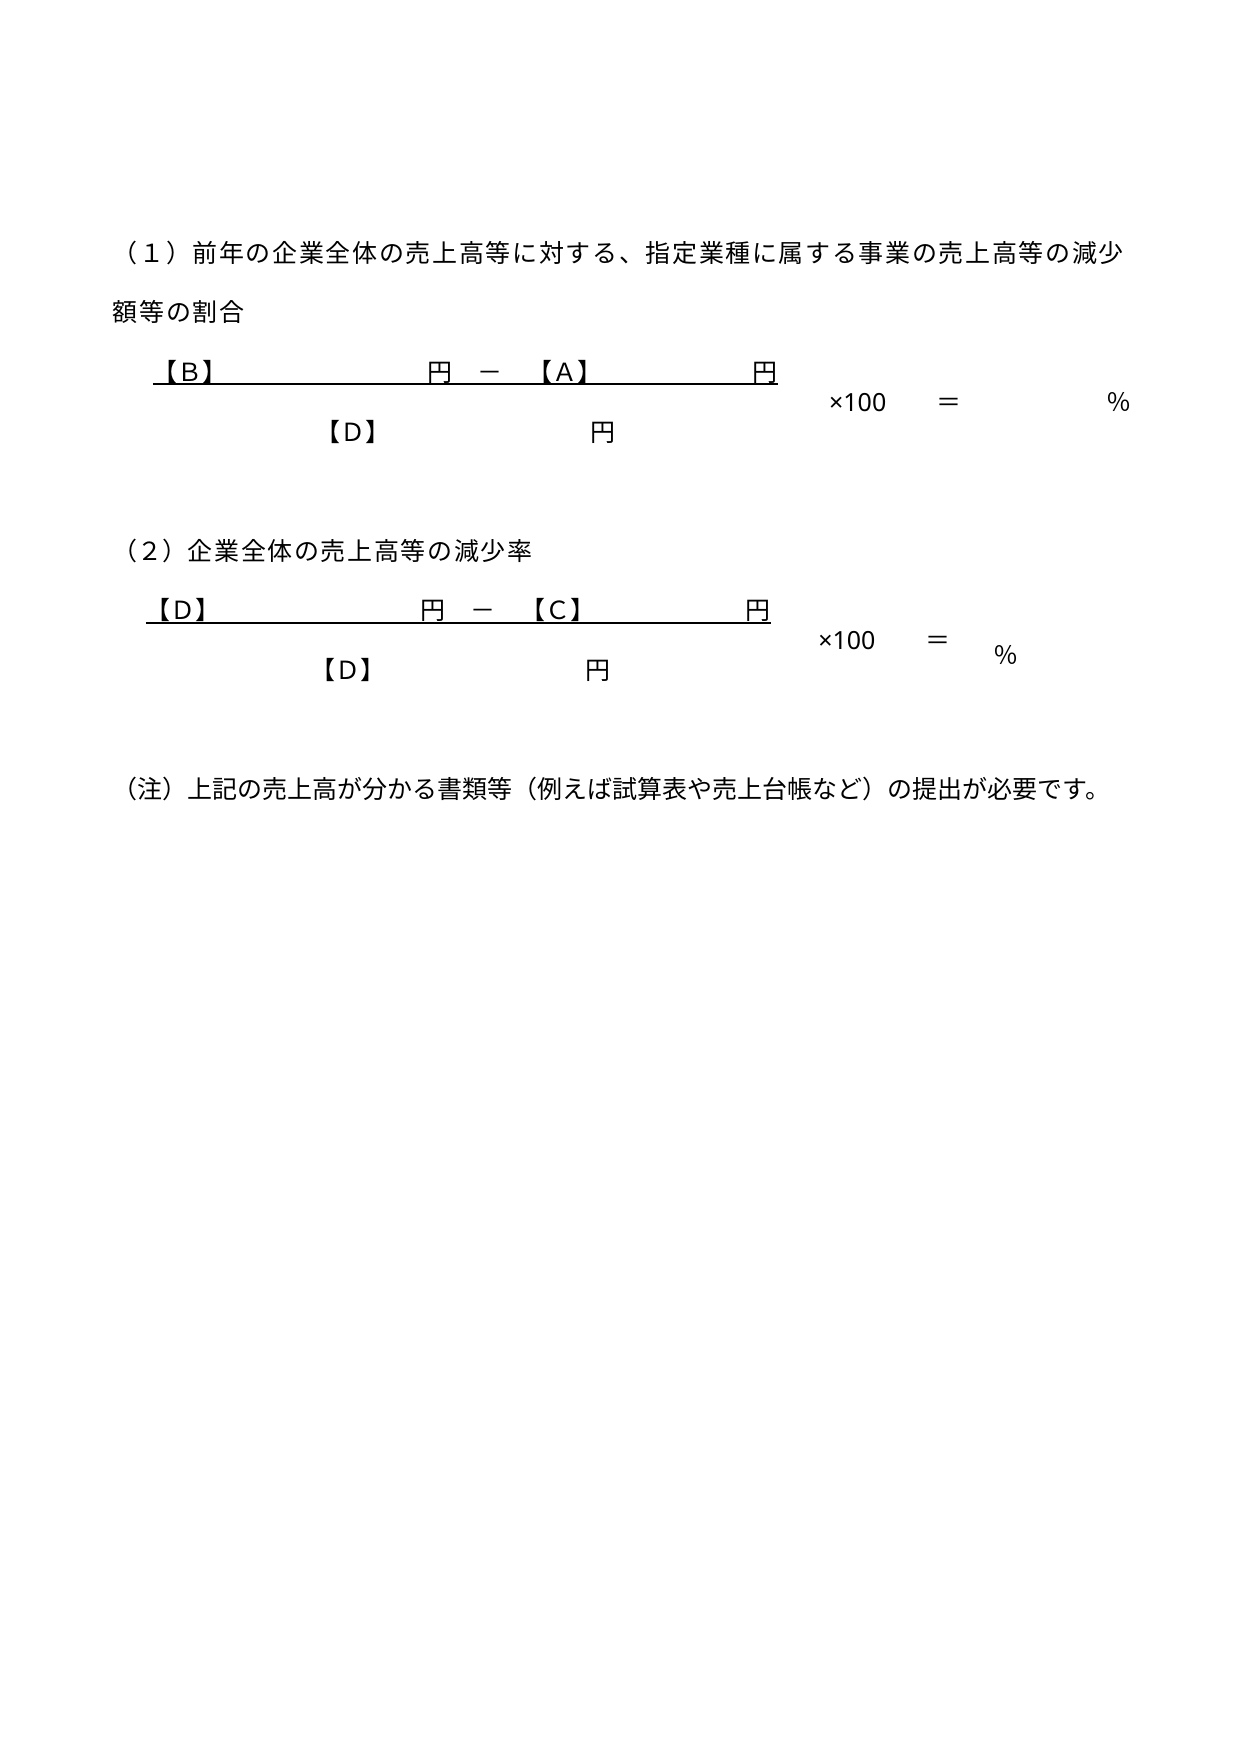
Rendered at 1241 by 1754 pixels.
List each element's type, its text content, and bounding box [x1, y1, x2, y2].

table_cell 【Ｄ】 円 [113, 639, 807, 698]
table_header ％ [982, 579, 1128, 698]
text （注）上記の売上高が分かる書類等（例えば試算表や売上台帳など）の提出が必要です。 [112, 758, 1128, 817]
table_cell 【Ｄ】 円 [113, 400, 818, 460]
table_header ×100 ＝ [818, 341, 995, 460]
table_header 【Ｄ】 円 － 【Ｃ】 円 [113, 579, 807, 639]
table_header ×100 ＝ [807, 579, 982, 698]
text （１）前年の企業全体の売上高等に対する、指定業種に属する事業の売上高等の減少額等の割合 [112, 222, 1128, 341]
table_header ％ [995, 341, 1143, 460]
table_header 【Ｂ】 円 － 【Ａ】 円 [113, 341, 818, 400]
text （２）企業全体の売上高等の減少率 [112, 519, 1128, 579]
